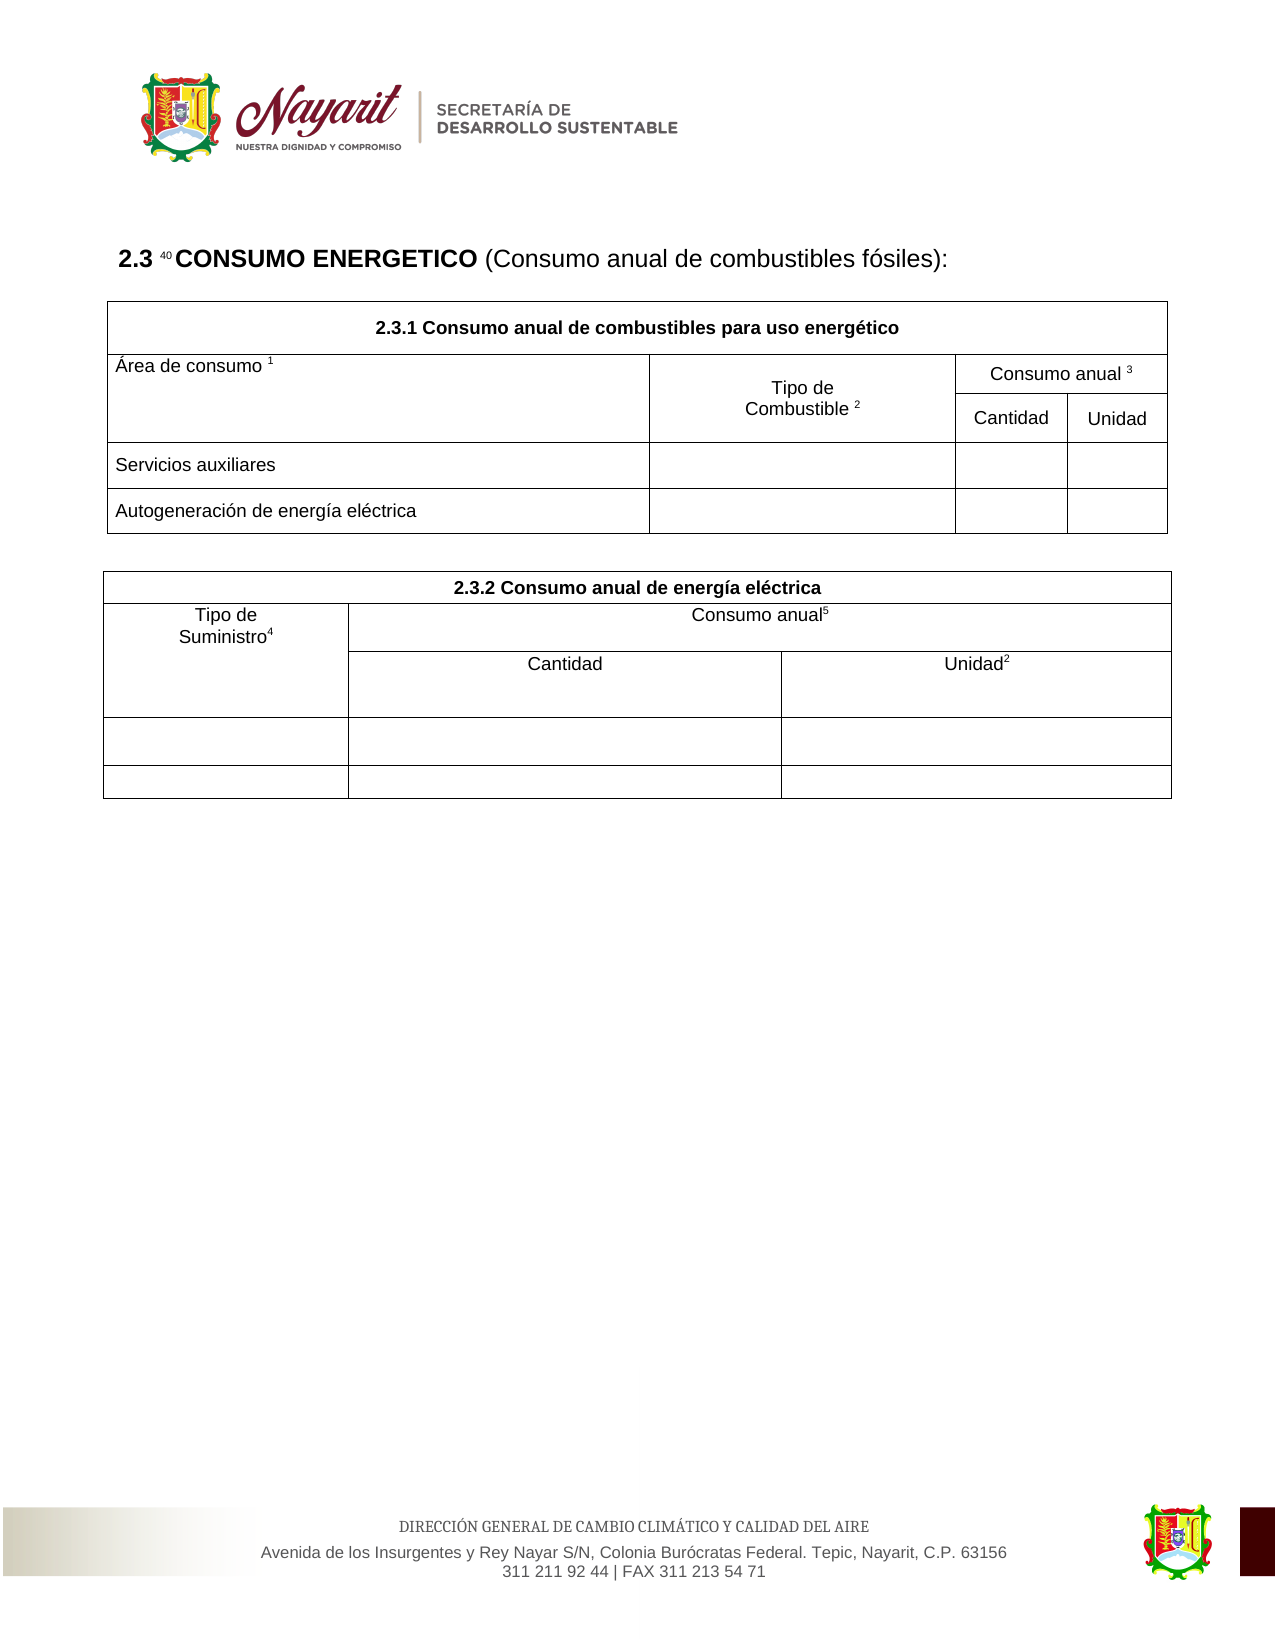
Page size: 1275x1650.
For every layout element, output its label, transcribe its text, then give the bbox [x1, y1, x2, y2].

text 2.3 40 CONSUMO ENERGETICO (Consumo anual de combustibles fósiles): [118, 244, 1157, 272]
table_cell Unidad [1068, 394, 1167, 442]
table_cell Servicios auxiliares [108, 443, 649, 487]
table_cell [650, 489, 955, 533]
table_cell Consumo anual5 [349, 604, 1171, 651]
table_cell Tipo de Suministro4 [104, 604, 348, 717]
table_cell Autogeneración de energía eléctrica [108, 489, 649, 533]
table_cell Tipo de Combustible 2 [650, 355, 955, 442]
table_cell Cantidad [956, 394, 1067, 442]
table_cell [349, 718, 781, 765]
table_cell [650, 443, 955, 487]
table_cell [782, 766, 1171, 798]
table_cell [956, 489, 1067, 533]
table_cell Cantidad [349, 652, 781, 717]
table_cell [1068, 489, 1167, 533]
table_cell Consumo anual 3 [956, 355, 1167, 393]
table_header 2.3.1 Consumo anual de combustibles para uso energético [108, 302, 1167, 353]
picture [118, 60, 702, 176]
table_cell Unidad2 [782, 652, 1171, 717]
table_cell [104, 766, 348, 798]
table_cell [782, 718, 1171, 765]
table_cell [956, 443, 1067, 487]
table_header 2.3.2 Consumo anual de energía eléctrica [104, 572, 1171, 603]
table_cell [349, 766, 781, 798]
picture [3, 1367, 1275, 1639]
table_cell [104, 718, 348, 765]
table_cell Área de consumo 1 [108, 355, 649, 442]
table_cell [1068, 443, 1167, 487]
